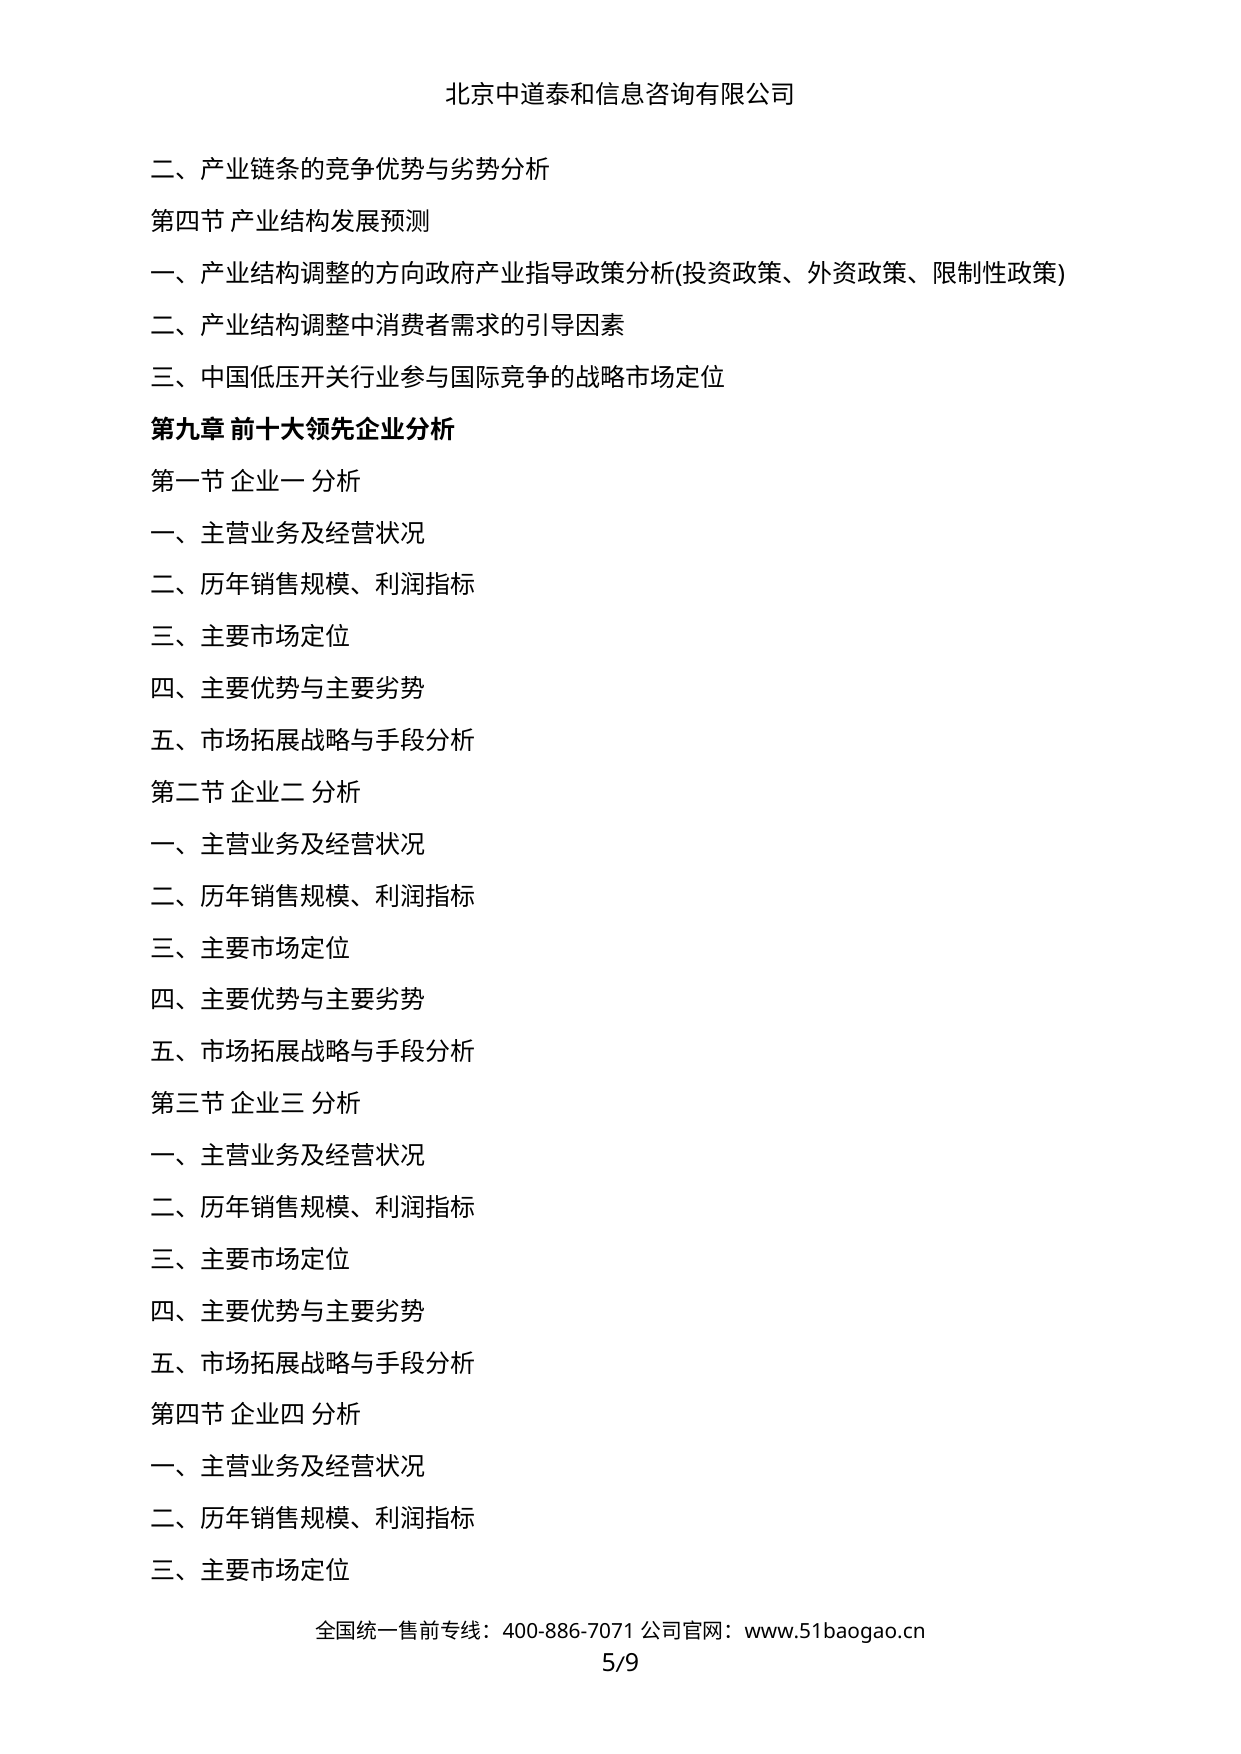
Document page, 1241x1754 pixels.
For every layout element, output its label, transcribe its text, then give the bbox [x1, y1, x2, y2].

text 三、主要市场定位 [150, 1551, 1090, 1587]
text 一、主营业务及经营状况 [150, 513, 1090, 549]
text 三、中国低压开关行业参与国际竞争的战略市场定位 [150, 357, 1090, 394]
text 第四节 产业结构发展预测 [150, 202, 1090, 238]
text 二、历年销售规模、利润指标 [150, 876, 1090, 912]
text 二、产业结构调整中消费者需求的引导因素 [150, 306, 1090, 342]
text 四、主要优势与主要劣势 [150, 1291, 1090, 1327]
text 二、历年销售规模、利润指标 [150, 565, 1090, 601]
text 一、产业结构调整的方向政府产业指导政策分析(投资政策、外资政策、限制性政策) [150, 254, 1090, 290]
text 第一节 企业一 分析 [150, 461, 1090, 497]
text 五、市场拓展战略与手段分析 [150, 1032, 1090, 1068]
text 一、主营业务及经营状况 [150, 824, 1090, 861]
text 第二节 企业二 分析 [150, 772, 1090, 809]
text 五、市场拓展战略与手段分析 [150, 1343, 1090, 1379]
text 五、市场拓展战略与手段分析 [150, 721, 1090, 757]
text 四、主要优势与主要劣势 [150, 669, 1090, 705]
text 四、主要优势与主要劣势 [150, 980, 1090, 1016]
text 二、历年销售规模、利润指标 [150, 1499, 1090, 1535]
text 三、主要市场定位 [150, 928, 1090, 964]
text 二、历年销售规模、利润指标 [150, 1187, 1090, 1224]
text 第九章 前十大领先企业分析 [150, 409, 1090, 446]
text 二、产业链条的竞争优势与劣势分析 [150, 150, 1090, 186]
text 一、主营业务及经营状况 [150, 1447, 1090, 1483]
text 第四节 企业四 分析 [150, 1395, 1090, 1431]
text 第三节 企业三 分析 [150, 1084, 1090, 1120]
text 三、主要市场定位 [150, 617, 1090, 653]
text 三、主要市场定位 [150, 1239, 1090, 1276]
text 一、主营业务及经营状况 [150, 1136, 1090, 1172]
